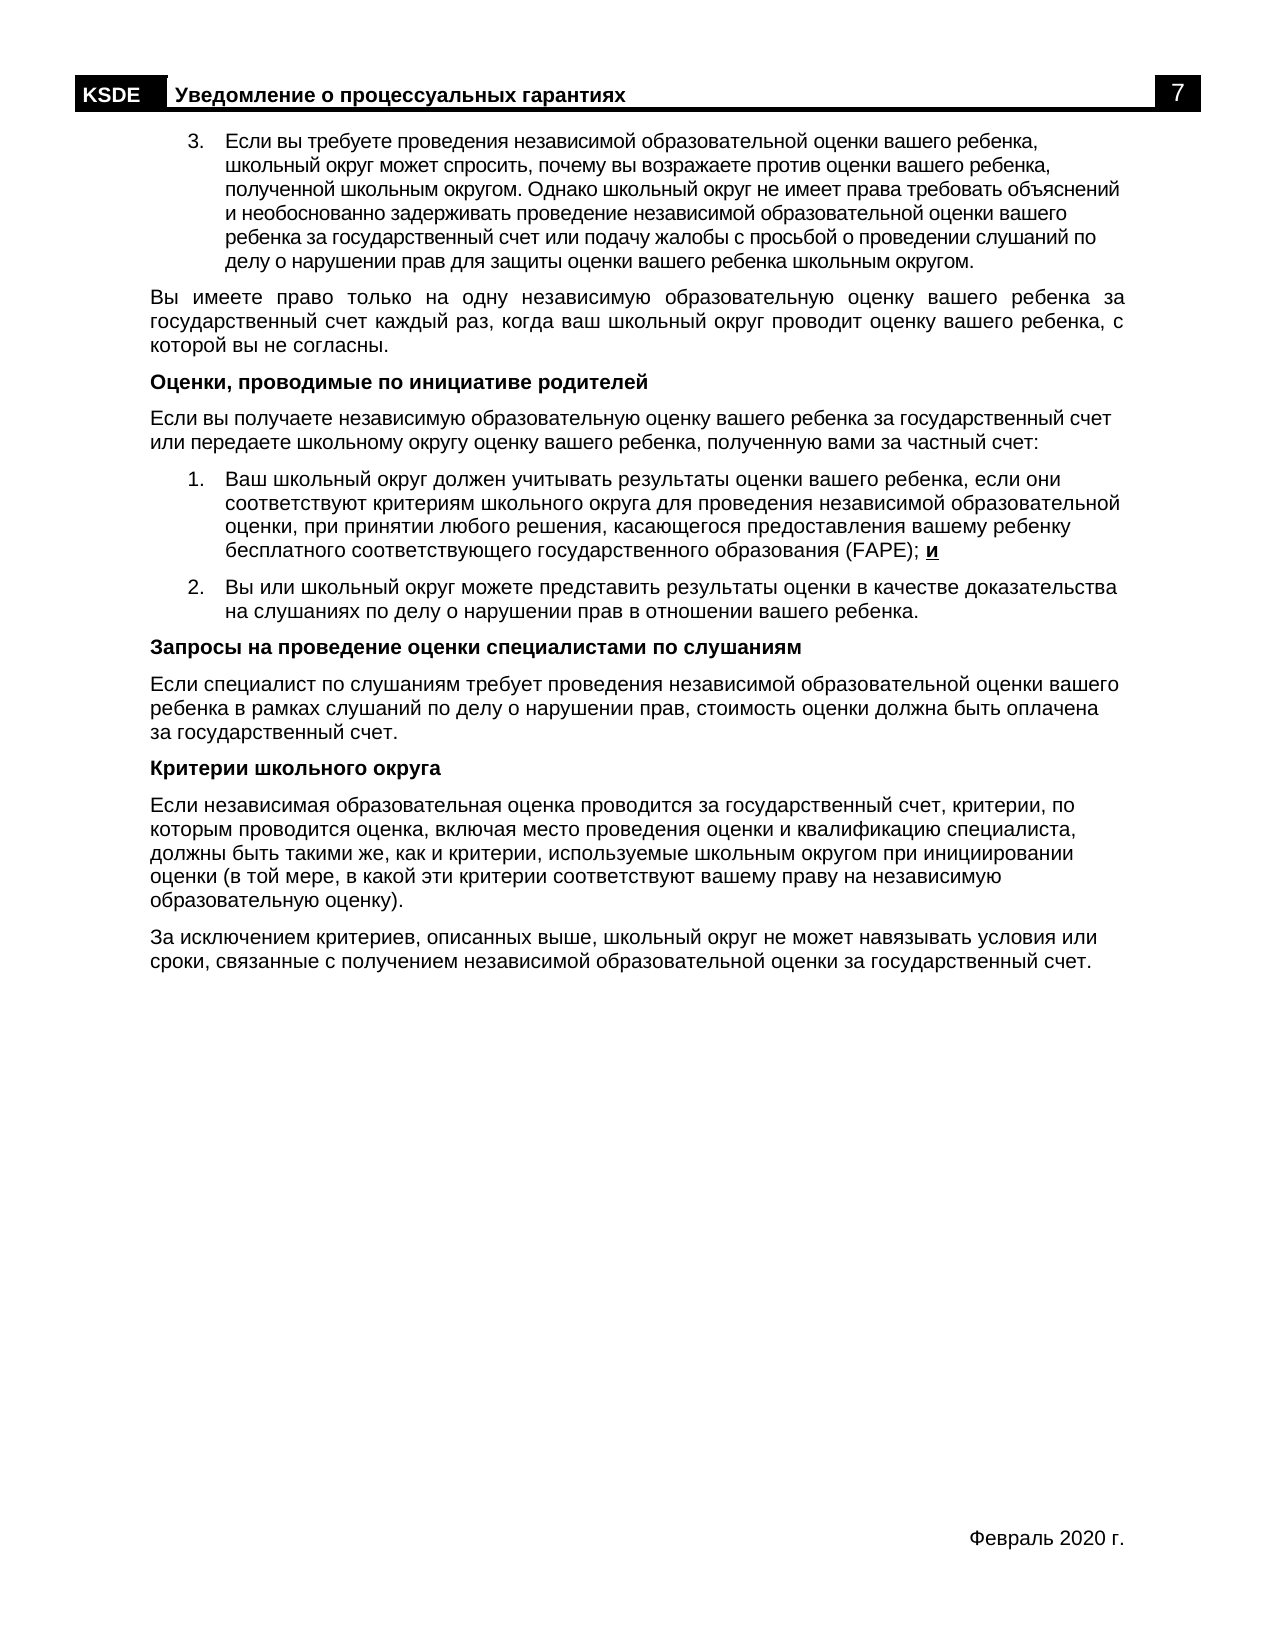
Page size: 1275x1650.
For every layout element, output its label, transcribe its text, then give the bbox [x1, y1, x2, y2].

list Вы или школьный округ можете представить результаты оценки в качестве доказательства на слушаниях по делу о нарушении прав в отношении вашего ребенка. [187, 575, 1125, 623]
text За исключением критериев, описанных выше, школьный округ не может навязывать условия или сроки, связанные с получением независимой образовательной оценки за государственный счет. [150, 925, 1125, 973]
text Если независимая образовательная оценка проводится за государственный счет, критерии, по которым проводится оценка, включая место проведения оценки и квалификацию специалиста, должны быть такими же, как и критерии, используемые школьным округом при инициировании оценки (в той мере, в какой эти критерии соответствуют вашему праву на независимую образовательную оценку). [150, 792, 1125, 912]
subtitle Оценки, проводимые по инициативе родителей [150, 369, 1125, 393]
text Вы имеете право только на одну независимую образовательную оценку вашего ребенка за государственный счет каждый раз, когда ваш школьный округ проводит оценку вашего ребенка, с которой вы не согласны. [150, 285, 1125, 357]
subtitle Критерии школьного округа [150, 756, 1125, 780]
text Если специалист по слушаниям требует проведения независимой образовательной оценки вашего ребенка в рамках слушаний по делу о нарушении прав, стоимость оценки должна быть оплачена за государственный счет. [150, 672, 1125, 743]
list Если вы требуете проведения независимой образовательной оценки вашего ребенка, школьный округ может спросить, почему вы возражаете против оценки вашего ребенка, полученной школьным округом. Однако школьный округ не имеет права требовать объяснений и необоснованно задерживать проведение независимой образовательной оценки вашего ребенка за государственный счет или подачу жалобы с просьбой о проведении слушаний по делу о нарушении прав для защиты оценки вашего ребенка школьным округом. [187, 129, 1125, 273]
list Ваш школьный округ должен учитывать результаты оценки вашего ребенка, если они соответствуют критериям школьного округа для проведения независимой образовательной оценки, при принятии любого решения, касающегося предоставления вашему ребенку бесплатного соответствующего государственного образования (FAPE); и [187, 466, 1125, 562]
text Если вы получаете независимую образовательную оценку вашего ребенка за государственный счет или передаете школьному округу оценку вашего ребенка, полученную вами за частный счет: [150, 406, 1125, 454]
subtitle Запросы на проведение оценки специалистами по слушаниям [150, 635, 1125, 659]
